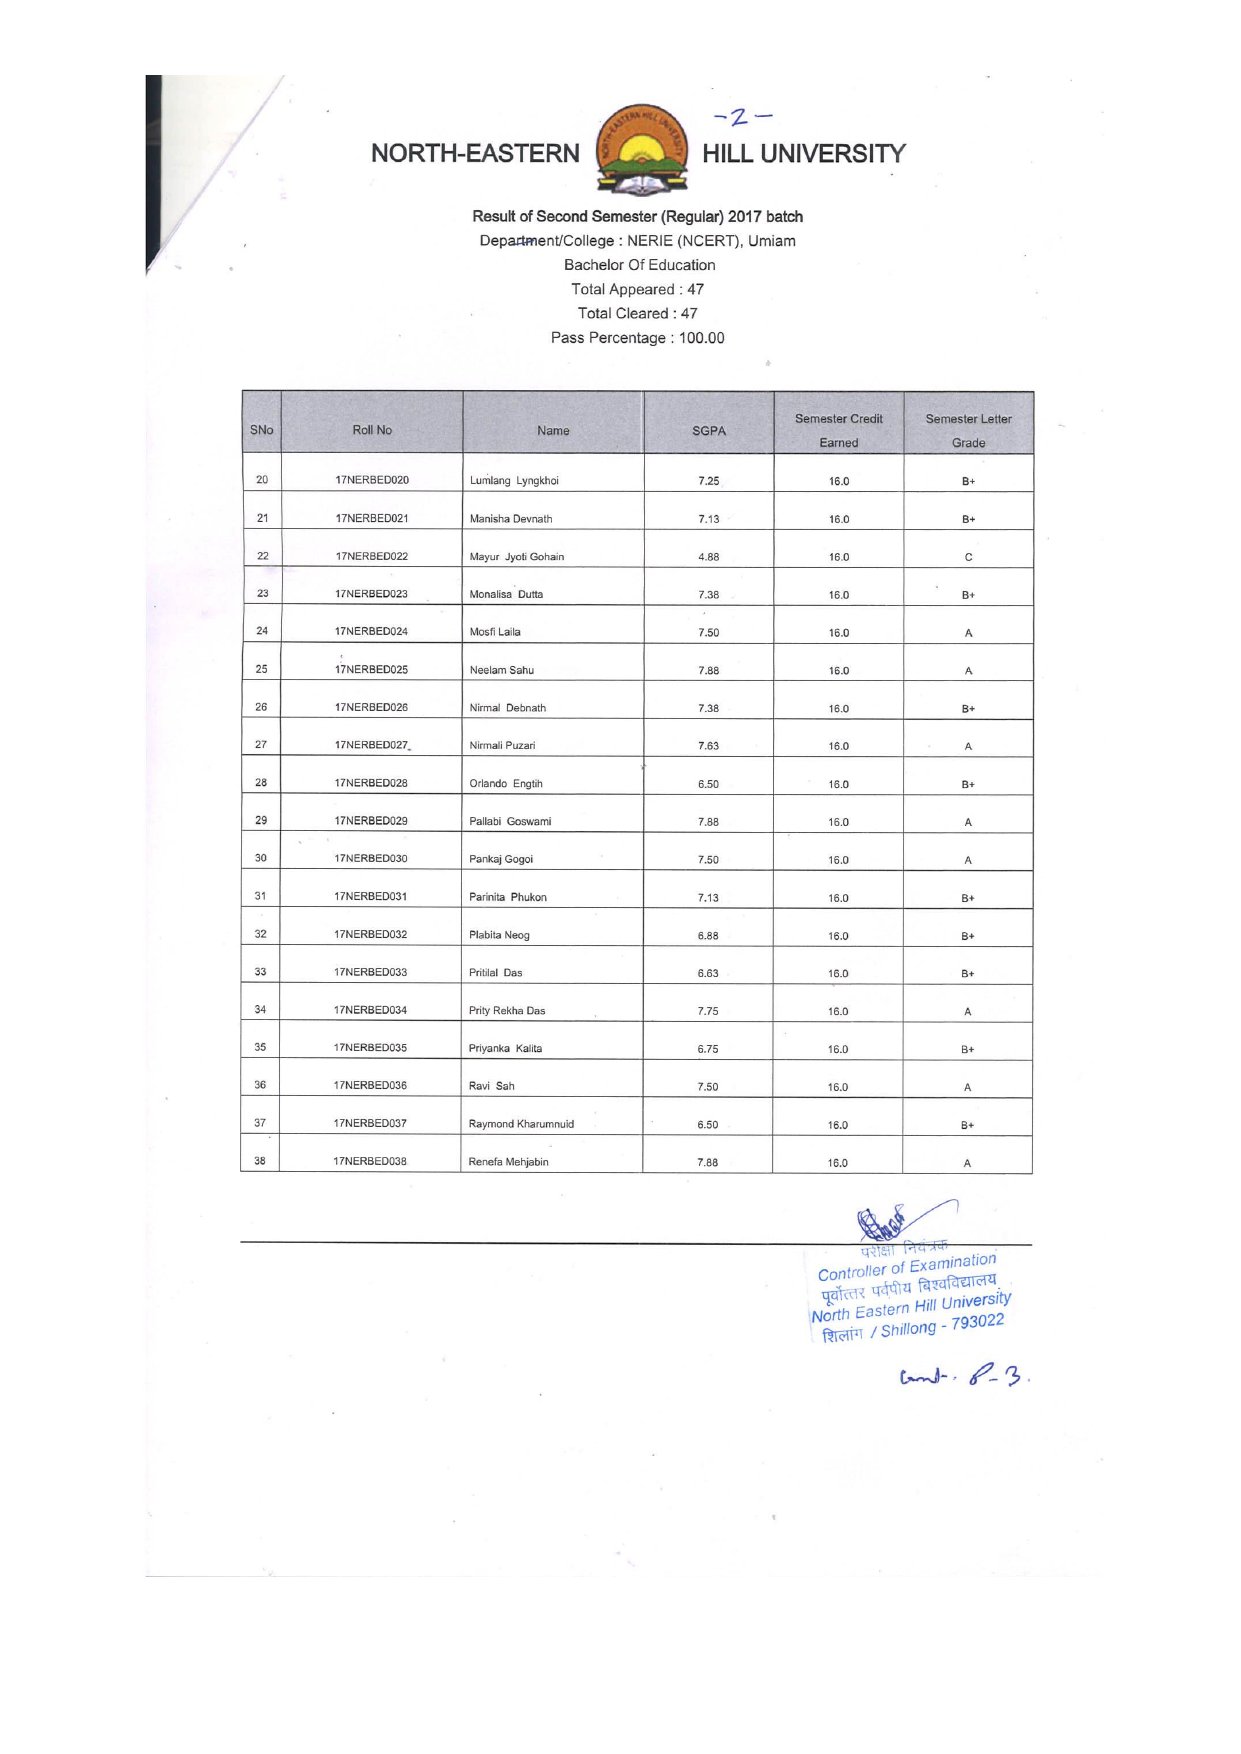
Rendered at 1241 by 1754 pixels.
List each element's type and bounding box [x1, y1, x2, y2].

picture [134, 75, 1106, 1577]
